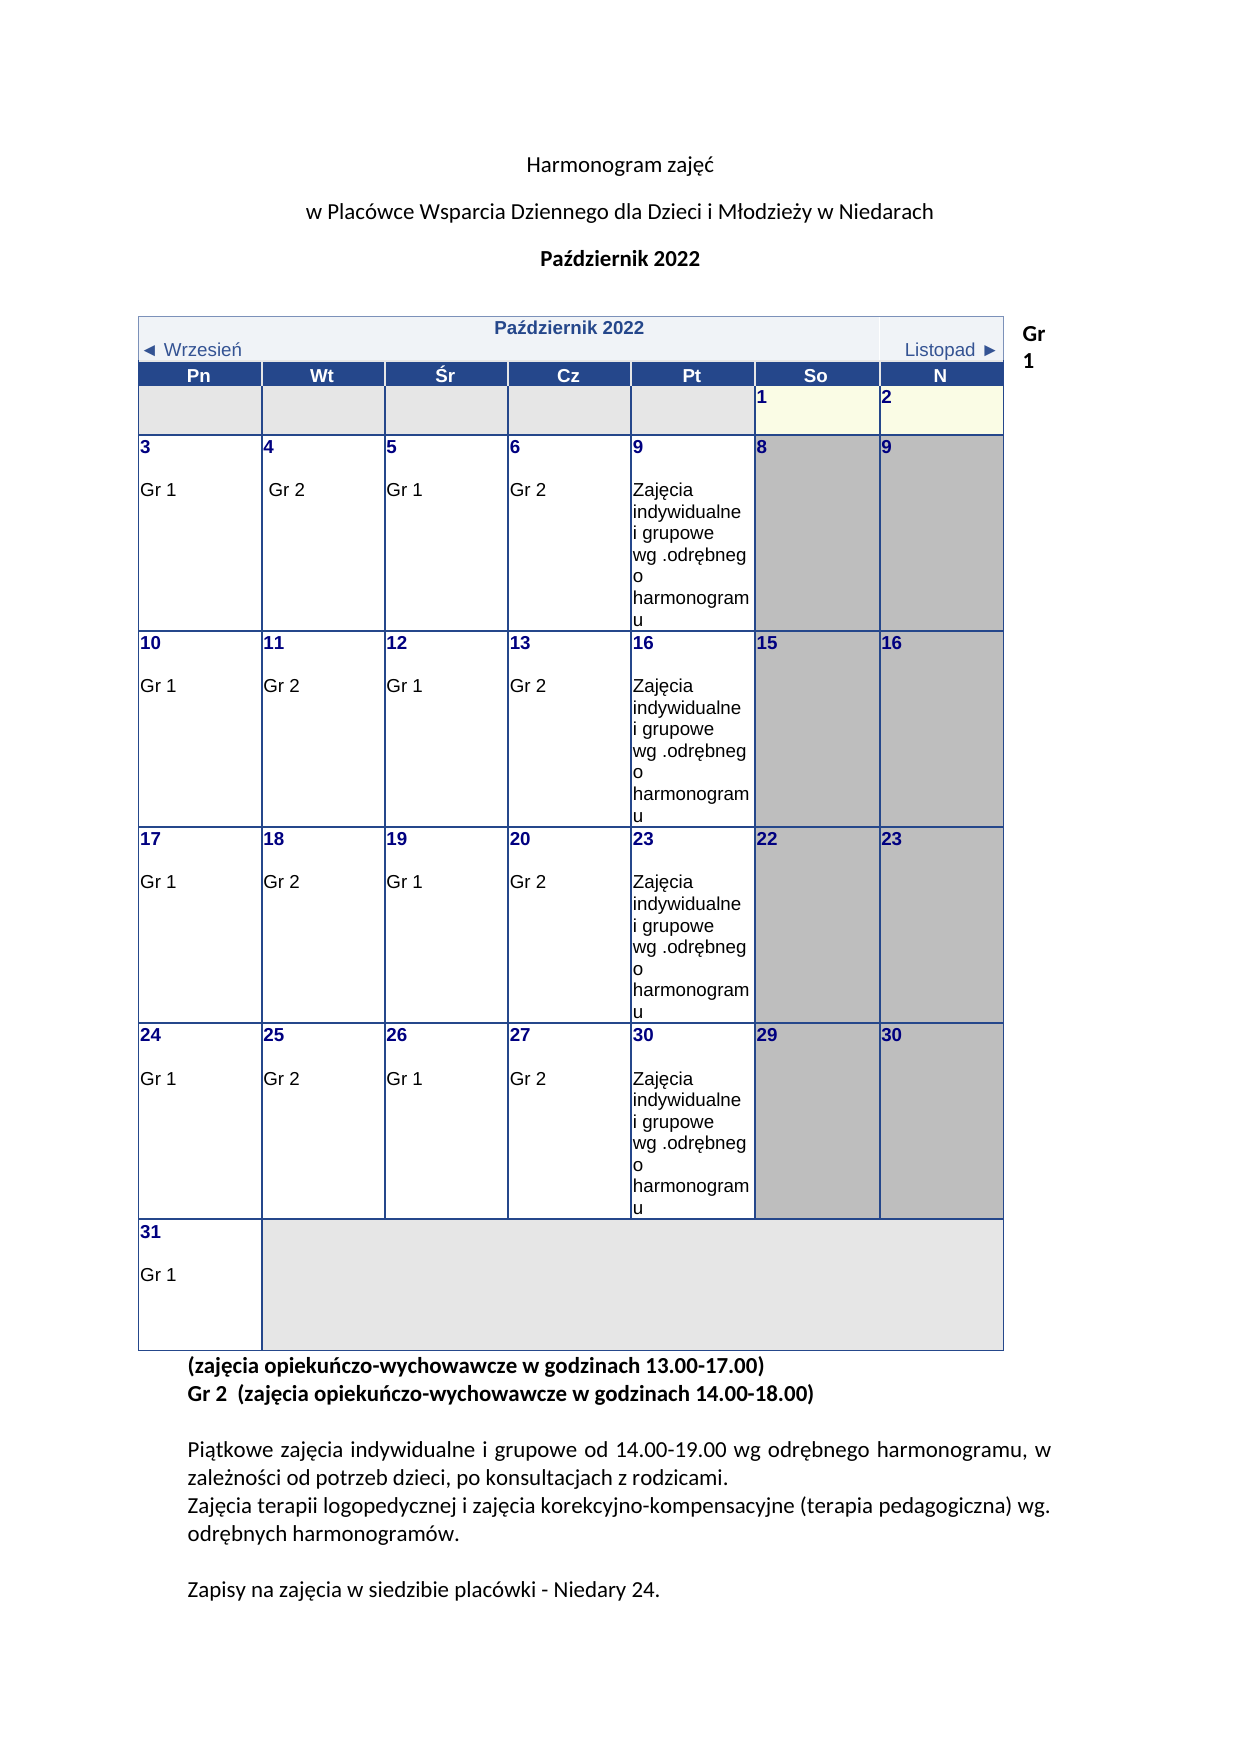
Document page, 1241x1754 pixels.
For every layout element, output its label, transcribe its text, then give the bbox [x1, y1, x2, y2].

table_cell 23 [881, 828, 1003, 1022]
table_cell [509, 386, 630, 434]
table_cell 1 [756, 386, 879, 434]
table_cell 29 [756, 1024, 879, 1218]
table_cell 30 [881, 1024, 1003, 1218]
table_cell 26 Gr 1 [386, 1024, 507, 1218]
table_cell 11 Gr 2 [263, 632, 384, 826]
text Gr 1 (zajęcia opiekuńczo-wychowawcze w godzinach 13.00-17.00) [187, 319, 1053, 1379]
table_cell [263, 1220, 1003, 1350]
table_cell 5 Gr 1 [386, 436, 507, 630]
table_cell N [881, 362, 1003, 386]
text Zapisy na zajęcia w siedzibie placówki - Niedary 24. [187, 1575, 1053, 1603]
table_cell 18 Gr 2 [263, 828, 384, 1022]
table_cell 31 Gr 1 [139, 1220, 261, 1350]
table_cell Cz [509, 362, 630, 386]
table_cell Śr [386, 362, 507, 386]
table_cell 23 Zajęcia indywidualne i grupowe wg .odrębnego harmonogramu [632, 828, 754, 1022]
text Październik 2022 [187, 244, 1053, 272]
table_cell 17 Gr 1 [139, 828, 261, 1022]
text Zajęcia terapii logopedycznej i zajęcia korekcyjno-kompensacyjne (terapia pedagogiczna) wg. odrębnych harmonogramów. [187, 1491, 1053, 1547]
table_cell 27 Gr 2 [509, 1024, 630, 1218]
table_cell [386, 386, 507, 434]
table_cell 25 Gr 2 [263, 1024, 384, 1218]
table_cell 9 Zajęcia indywidualne i grupowe wg .odrębnego harmonogramu [632, 436, 754, 630]
table_cell 12 Gr 1 [386, 632, 507, 826]
table_cell 15 [756, 632, 879, 826]
table_cell 13 Gr 2 [509, 632, 630, 826]
table_cell [139, 386, 261, 434]
table_cell [632, 386, 754, 434]
table_cell [263, 386, 384, 434]
table_cell 19 Gr 1 [386, 828, 507, 1022]
table_cell Wt [263, 362, 384, 386]
table_cell 16 Zajęcia indywidualne i grupowe wg .odrębnego harmonogramu [632, 632, 754, 826]
table_cell 24 Gr 1 [139, 1024, 261, 1218]
table_header Październik 2022 [262, 317, 879, 360]
table_cell 4 Gr 2 [263, 436, 384, 630]
table_header Listopad ► [880, 317, 1003, 360]
table_cell 20 Gr 2 [509, 828, 630, 1022]
table_cell Pt [632, 362, 754, 386]
table_cell So [756, 362, 879, 386]
table_cell 8 [756, 436, 879, 630]
text w Placówce Wsparcia Dziennego dla Dzieci i Młodzieży w Niedarach [187, 197, 1053, 225]
table_cell 22 [756, 828, 879, 1022]
text Harmonogram zajęć [187, 150, 1053, 178]
table_header ◄ Wrzesień [139, 317, 262, 360]
table_cell 2 [881, 386, 1003, 434]
table_cell 6 Gr 2 [509, 436, 630, 630]
table_cell 9 [881, 436, 1003, 630]
text Gr 2 (zajęcia opiekuńczo-wychowawcze w godzinach 14.00-18.00) [187, 1379, 1053, 1407]
table_cell 10 Gr 1 [139, 632, 261, 826]
table_cell 16 [881, 632, 1003, 826]
text Piątkowe zajęcia indywidualne i grupowe od 14.00-19.00 wg odrębnego harmonogramu, w zależności od potrzeb dzieci, po konsultacjach z rodzicami. [187, 1435, 1053, 1491]
table_cell Pn [139, 362, 261, 386]
table_cell 30 Zajęcia indywidualne i grupowe wg .odrębnego harmonogramu [632, 1024, 754, 1218]
table_cell 3 Gr 1 [139, 436, 261, 630]
